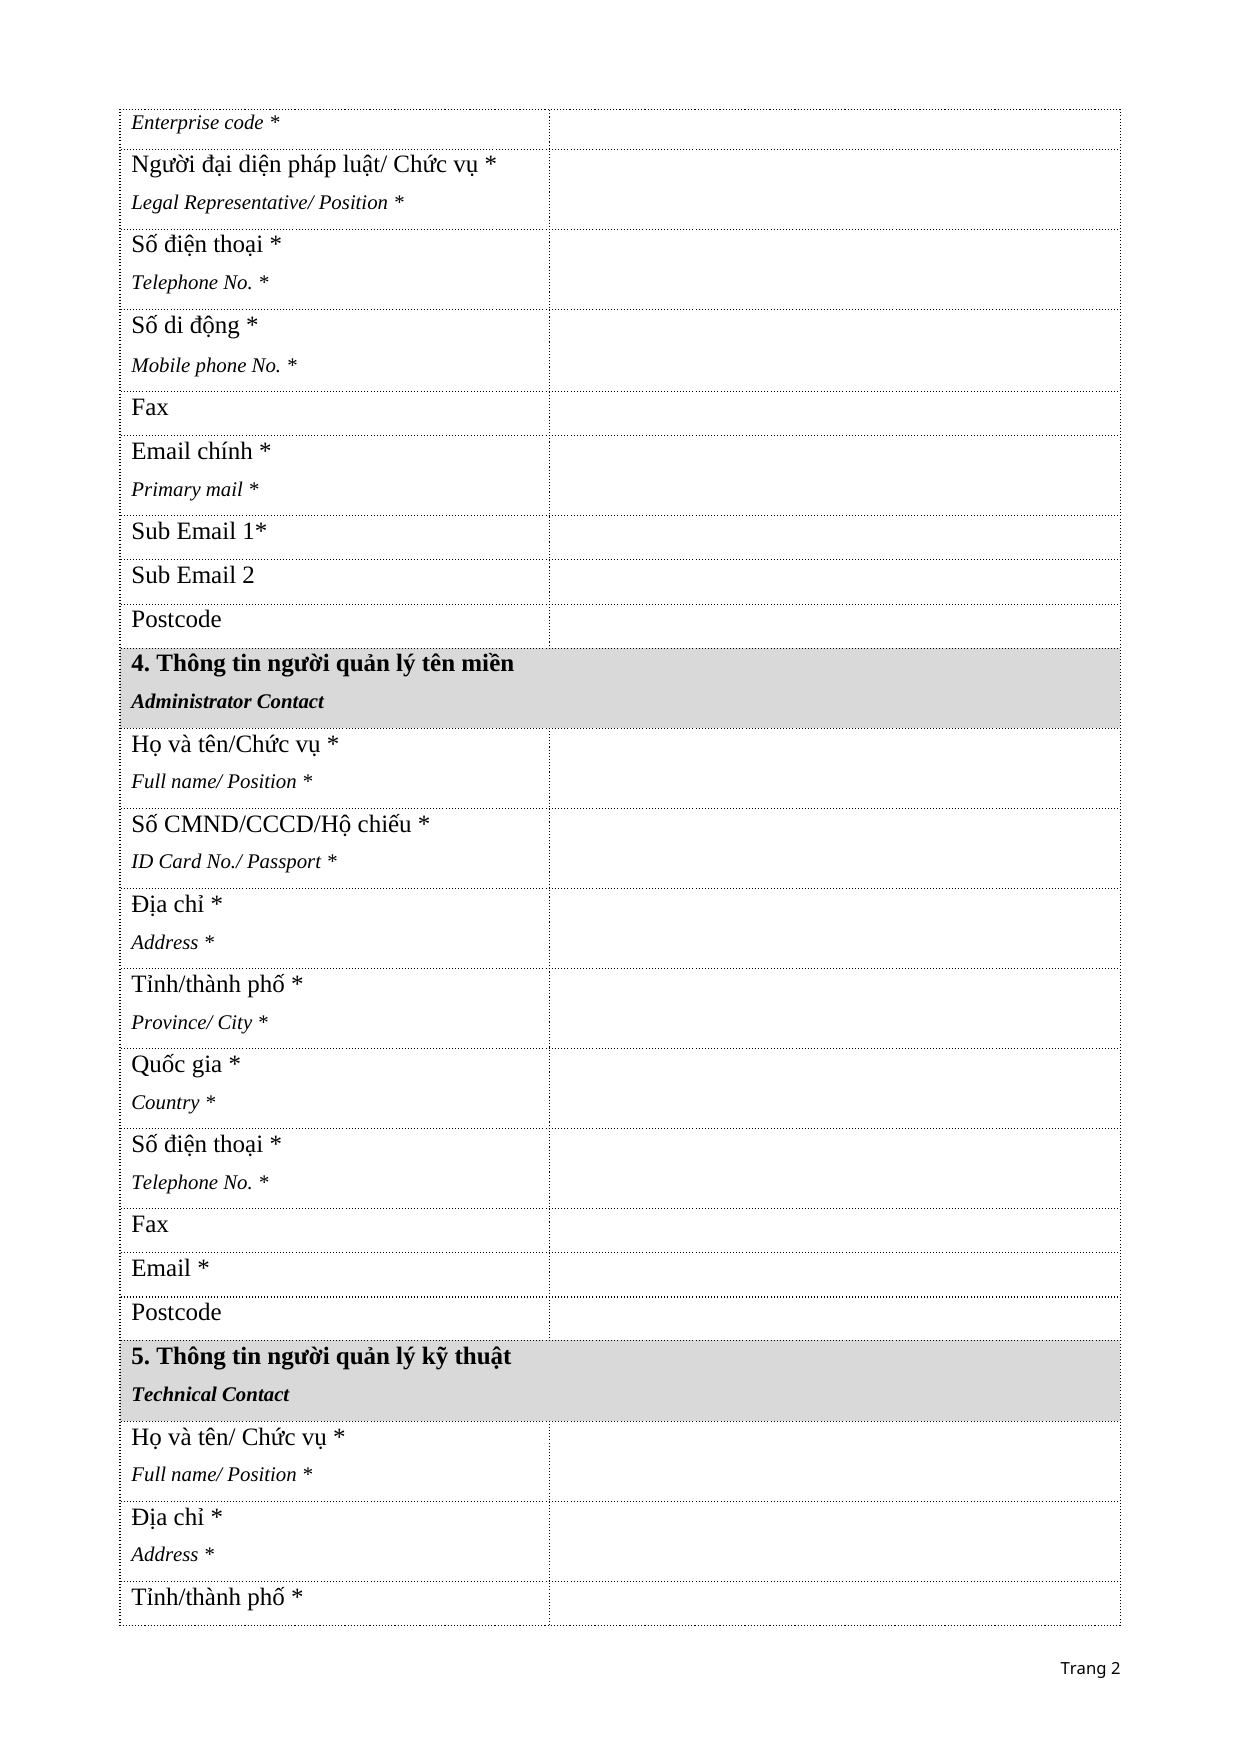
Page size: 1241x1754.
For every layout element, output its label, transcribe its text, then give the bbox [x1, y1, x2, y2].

table_cell Địa chỉ * Address * [120, 1501, 549, 1581]
table_cell [550, 728, 1120, 808]
table_cell Người đại diện pháp luật/ Chức vụ * Legal Representative/ Position * [120, 149, 549, 228]
table_cell [550, 229, 1120, 309]
table_cell Sub Email 1* [120, 515, 549, 559]
table_cell [550, 435, 1120, 515]
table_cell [120, 109, 549, 148]
table_cell [550, 391, 1120, 435]
table_cell [550, 559, 1120, 603]
table_cell [550, 109, 1120, 148]
table_cell [550, 1128, 1120, 1208]
table_cell Email * [120, 1252, 549, 1296]
table_cell [550, 1501, 1120, 1581]
table_cell [550, 604, 1120, 647]
table_cell Sub Email 2 [120, 559, 549, 603]
table_cell [550, 1252, 1120, 1296]
table_cell Số điện thoại * Telephone No. * [120, 1128, 549, 1208]
table_cell Số di động * Mobile phone No. * [120, 309, 549, 391]
table_cell Quốc gia * Country * [120, 1048, 549, 1128]
table_cell [550, 1208, 1120, 1252]
table_cell [550, 309, 1120, 391]
table_cell Họ và tên/ Chức vụ * Full name/ Position * [120, 1421, 549, 1501]
table_cell Họ và tên/Chức vụ * Full name/ Position * [120, 728, 549, 808]
table_cell Postcode [120, 604, 549, 647]
table_cell Số điện thoại * Telephone No. * [120, 229, 549, 309]
table_cell [550, 1421, 1120, 1501]
table_cell Số CMND/CCCD/Hộ chiếu * ID Card No./ Passport * [120, 808, 549, 888]
table_cell [550, 888, 1120, 968]
table_cell [550, 515, 1120, 559]
table_cell Postcode [120, 1296, 549, 1340]
table_cell [550, 968, 1120, 1048]
table_cell Fax [120, 1208, 549, 1252]
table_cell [120, 1581, 549, 1625]
table_cell [550, 1581, 1120, 1625]
table_cell [550, 1048, 1120, 1128]
table_cell Email chính * Primary mail * [120, 435, 549, 515]
table_cell Địa chỉ * Address * [120, 888, 549, 968]
table_cell [550, 149, 1120, 228]
table_cell 5. Thông tin người quản lý kỹ thuật Technical Contact [120, 1340, 1120, 1421]
table_cell [550, 808, 1120, 888]
table_cell [550, 1296, 1120, 1340]
table_cell Tỉnh/thành phố * Province/ City * [120, 968, 549, 1048]
table_cell Fax [120, 391, 549, 435]
table_cell 4. Thông tin người quản lý tên miền Administrator Contact [120, 648, 1120, 728]
